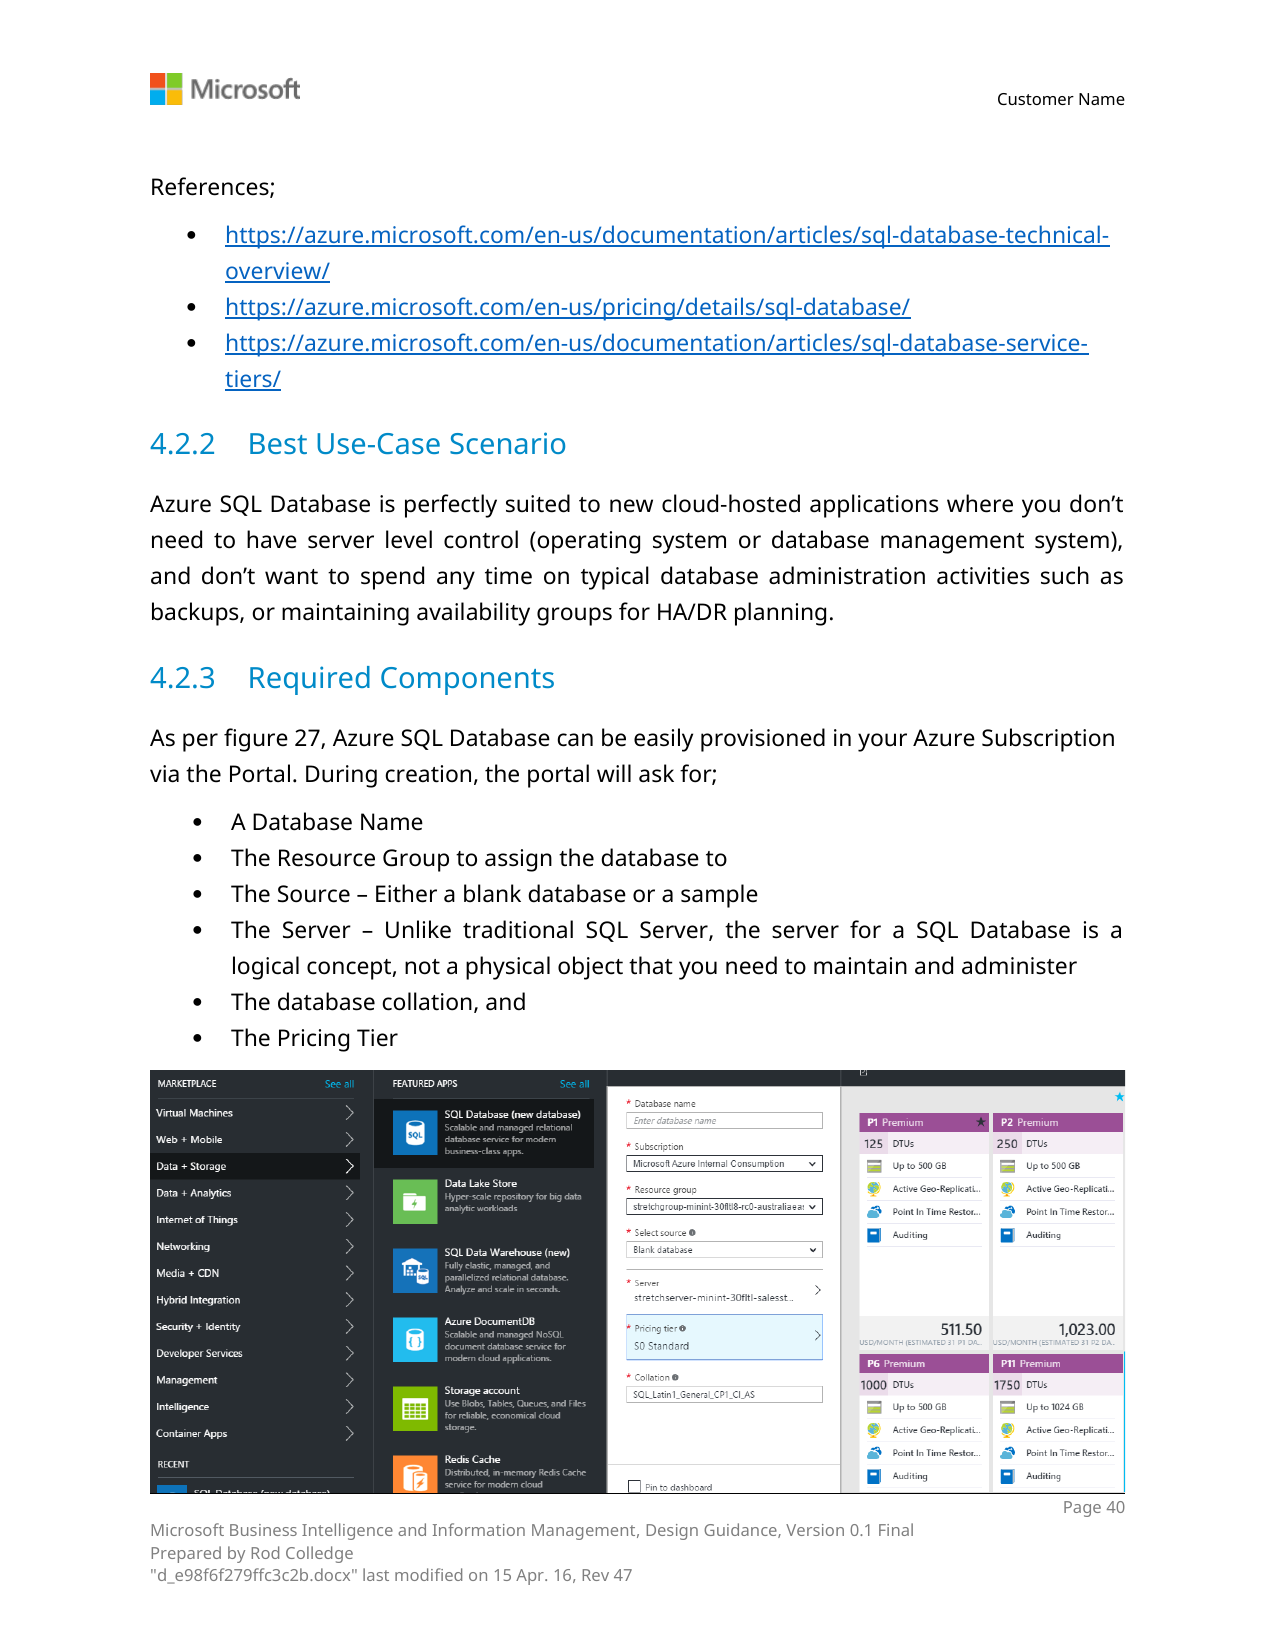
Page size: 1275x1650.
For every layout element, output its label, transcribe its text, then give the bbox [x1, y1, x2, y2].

picture [150, 1070, 1125, 1493]
list The Server – Unlike traditional SQL Server, the server for a SQL Database is a logical concept, not a physical object that you need to maintain and administer [193, 914, 1125, 981]
list The Source – Either a blank database or a sample [193, 878, 1125, 909]
list https://azure.microsoft.com/en-us/documentation/articles/sql-database-technical-overview/ [187, 219, 1125, 286]
subtitle Best Use-Case Scenario [150, 424, 1125, 463]
picture [150, 73, 300, 106]
list The Resource Group to assign the database to [193, 842, 1125, 873]
text As per figure 27, Azure SQL Database can be easily provisioned in your Azure Subscription via the Portal. During creation, the portal will ask for; [150, 722, 1125, 789]
text Azure SQL Database is perfectly suited to new cloud-hosted applications where you don’t need to have server level control (operating system or database management system), and don’t want to spend any time on typical database administration activities such as backups, or maintaining availability groups for HA/DR planning. [150, 488, 1125, 627]
text References; [150, 171, 1125, 202]
list https://azure.microsoft.com/en-us/pricing/details/sql-database/ [187, 291, 1125, 322]
list https://azure.microsoft.com/en-us/documentation/articles/sql-database-service-tiers/ [187, 327, 1125, 394]
list The Pricing Tier [193, 1022, 1125, 1053]
list A Database Name [193, 806, 1125, 837]
subtitle Required Components [150, 657, 1125, 697]
list The database collation, and [193, 986, 1125, 1017]
